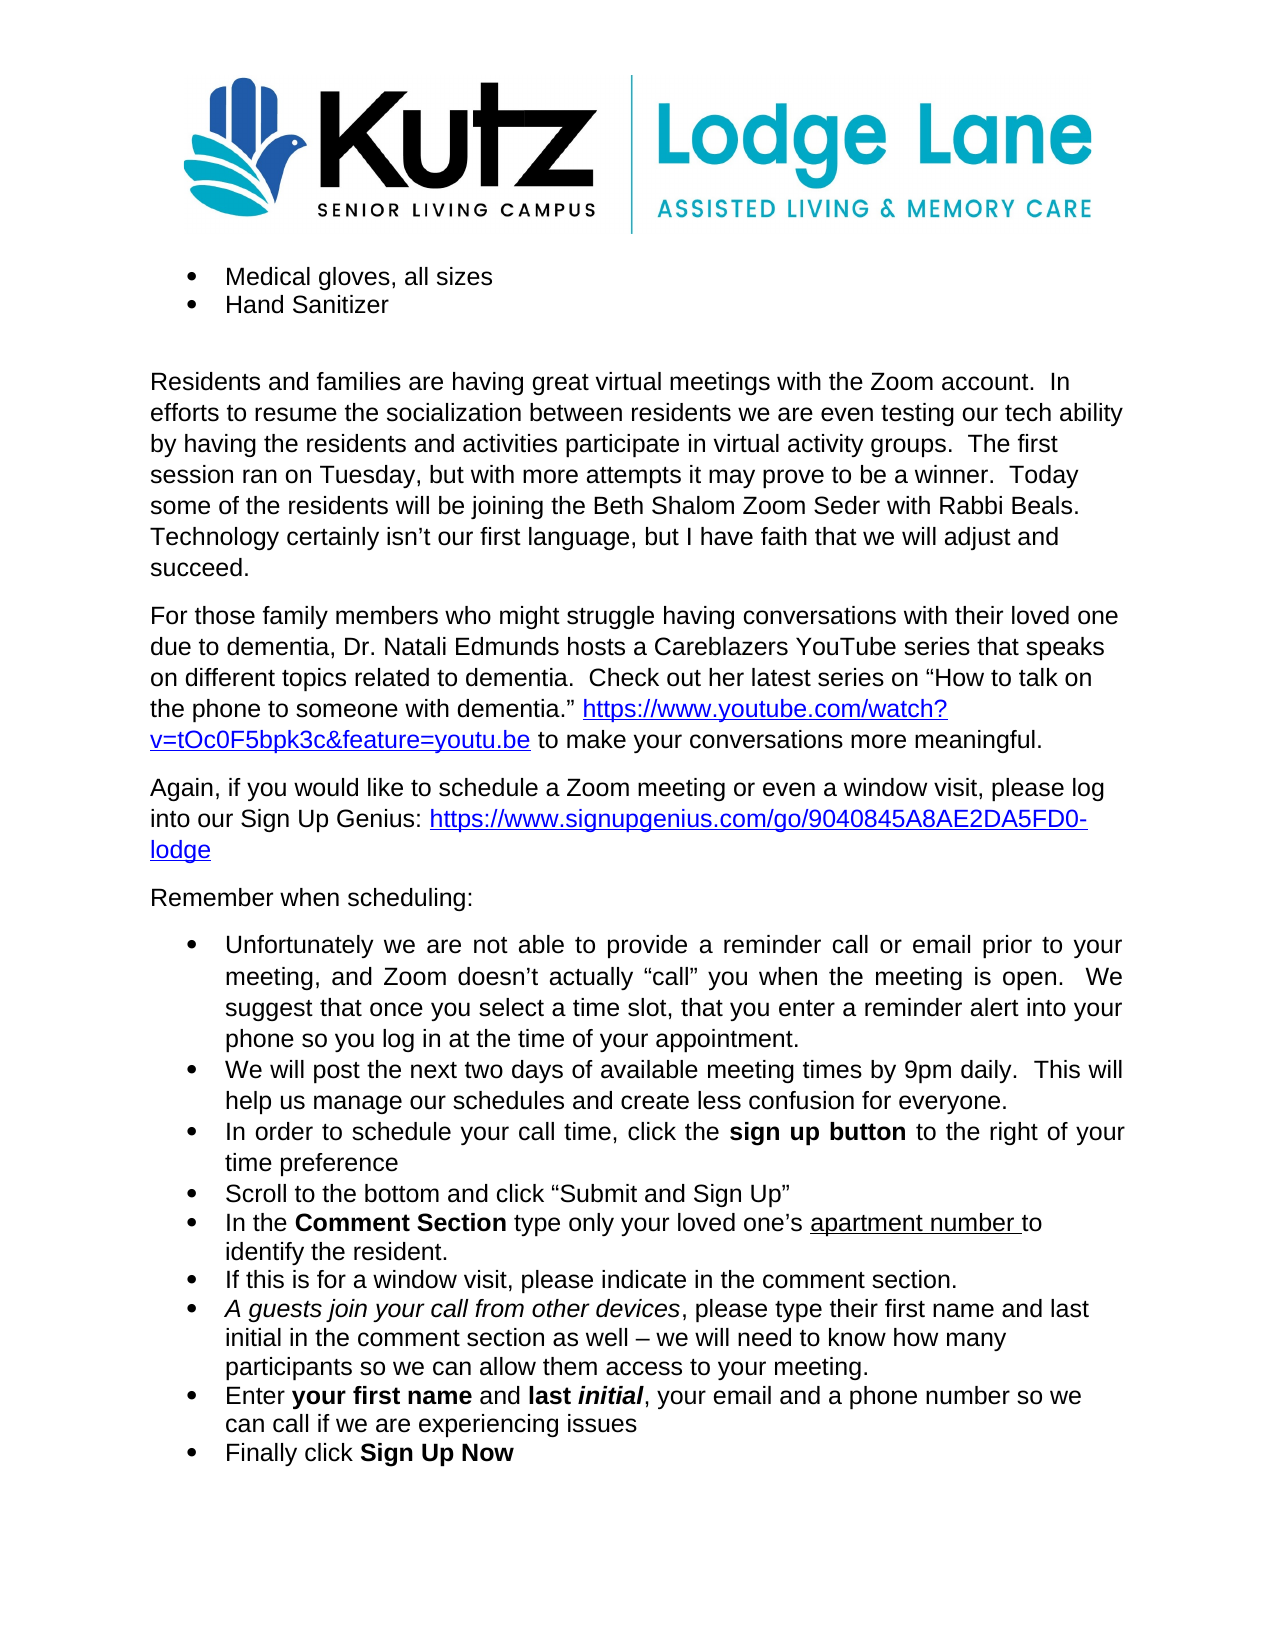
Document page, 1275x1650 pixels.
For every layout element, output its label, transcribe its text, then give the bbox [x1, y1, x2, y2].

text Again, if you would like to schedule a Zoom meeting or even a window visit, please log into our Sign Up Genius: https://www.signupgenius.com/go/9040845A8AE2DA5FD0-lodge [150, 773, 1125, 864]
text Residents and families are having great virtual meetings with the Zoom account. In efforts to resume the socialization between residents we are even testing our tech ability by having the residents and activities participate in virtual activity groups. The first session ran on Tuesday, but with more attempts it may prove to be a winner. Today some of the residents will be joining the Beth Shalom Zoom Seder with Rabbi Beals. Technology certainly isn’t our first language, but I have faith that we will adjust and succeed. [150, 367, 1125, 582]
list If this is for a window visit, please indicate in the comment section. [187, 1265, 1125, 1294]
list Scroll to the bottom and click “Submit and Sign Up” [187, 1179, 1125, 1208]
list A guests join your call from other devices, please type their first name and last initial in the comment section as well – we will need to know how many participants so we can allow them access to your meeting. [187, 1294, 1125, 1381]
list In order to schedule your call time, click the sign up button to the right of your time preference [187, 1117, 1125, 1177]
list Hand Sanitizer [187, 290, 1125, 319]
list Finally click Sign Up Now [187, 1438, 1125, 1467]
picture [183, 75, 1092, 234]
list Medical gloves, all sizes [187, 262, 1125, 290]
text Remember when scheduling: [150, 883, 1125, 911]
list Enter your first name and last initial, your email and a phone number so we can call if we are experiencing issues [187, 1381, 1125, 1438]
list We will post the next two days of available meeting times by 9pm daily. This will help us manage our schedules and create less confusion for everyone. [187, 1054, 1125, 1114]
list Unfortunately we are not able to provide a reminder call or email prior to your meeting, and Zoom doesn’t actually “call” you when the meeting is open. We suggest that once you select a time slot, that you enter a reminder alert into your phone so you log in at the time of your appointment. [187, 930, 1125, 1052]
text For those family members who might struggle having conversations with their loved one due to dementia, Dr. Natali Edmunds hosts a Careblazers YouTube series that speaks on different topics related to dementia. Check out her latest series on “How to talk on the phone to someone with dementia.” https://www.youtube.com/watch?v=tOc0F5bpk3c&feature=youtu.be to make your conversations more meaningful. [150, 601, 1125, 754]
list In the Comment Section type only your loved one’s apartment number to identify the resident. [187, 1208, 1125, 1265]
